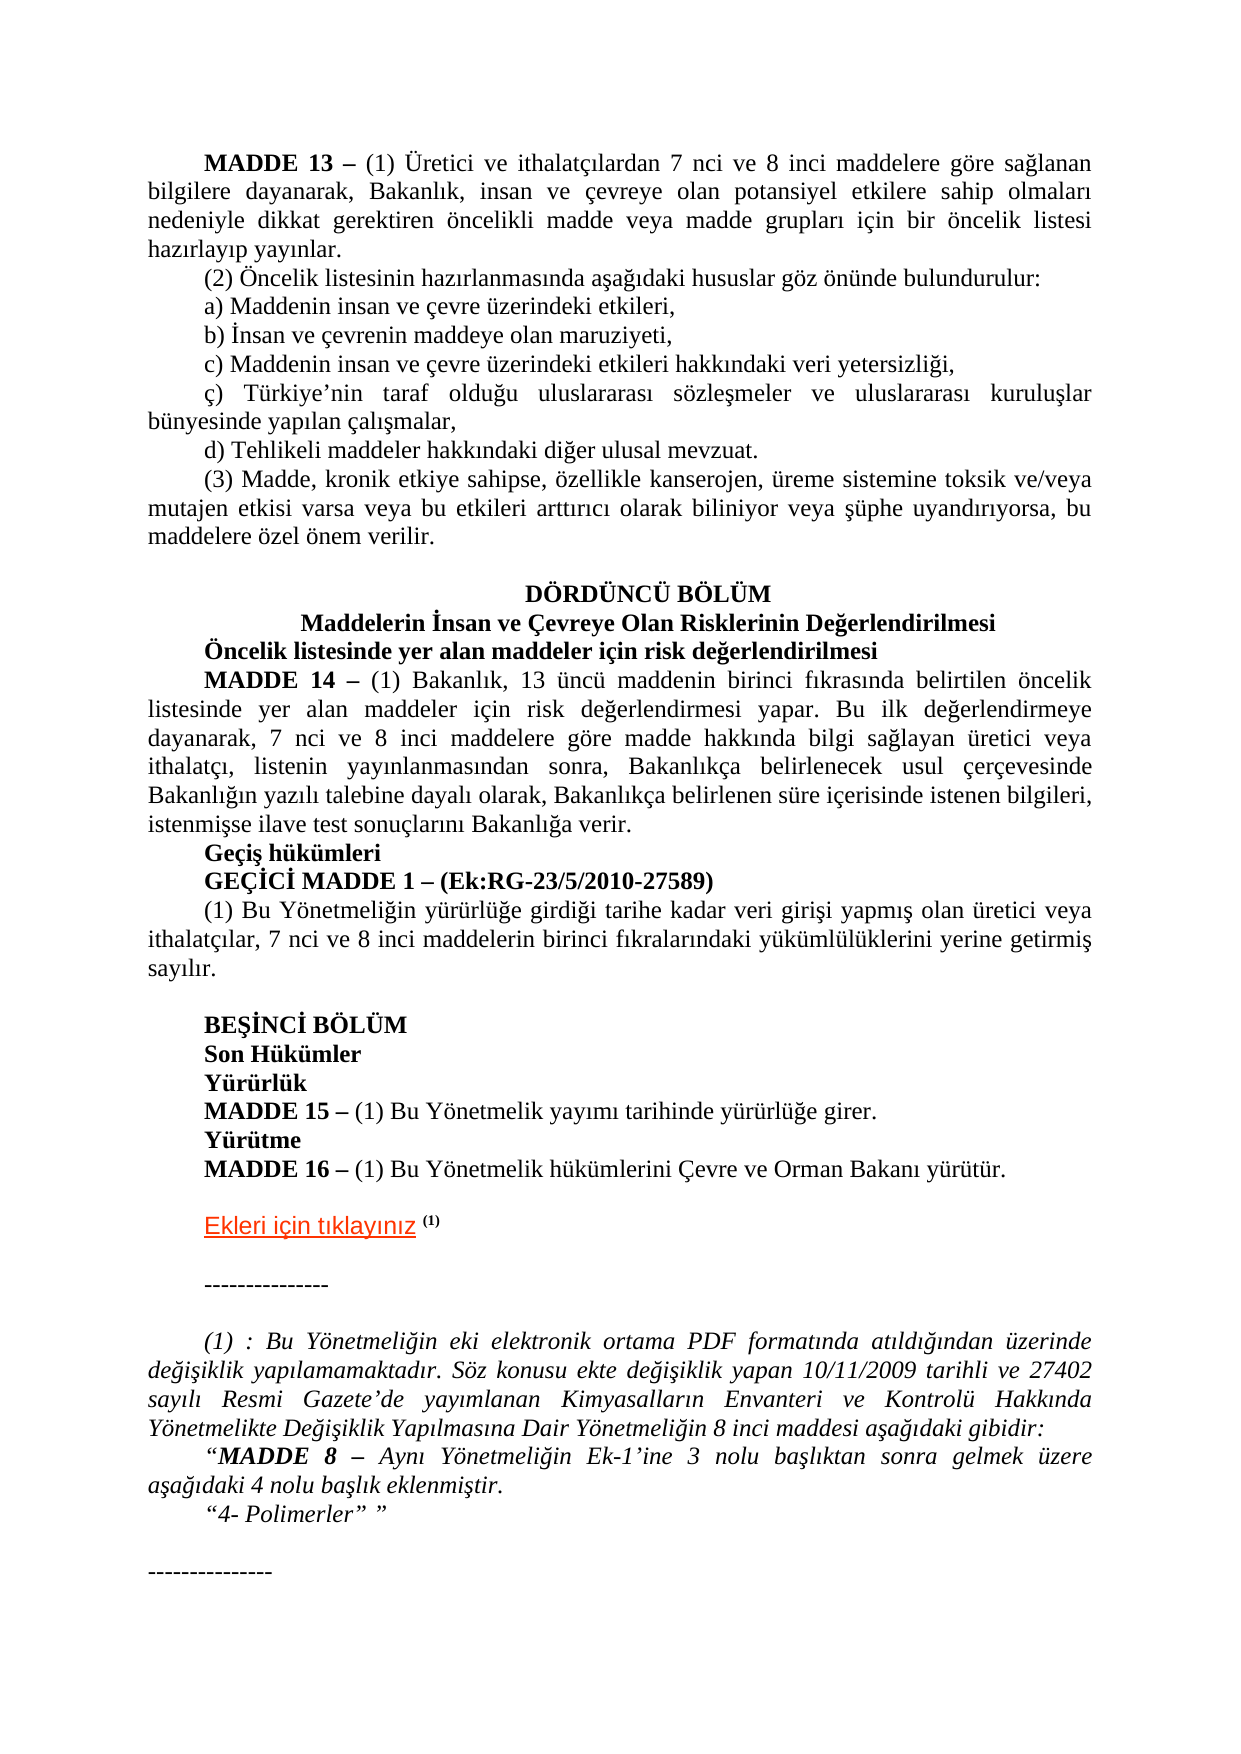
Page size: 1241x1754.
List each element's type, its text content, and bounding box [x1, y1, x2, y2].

text BEŞİNCİ BÖLÜM [148, 1010, 1093, 1039]
text Maddelerin İnsan ve Çevreye Olan Risklerinin Değerlendirilmesi [148, 608, 1093, 636]
text Ekleri için tıklayınız (1) [148, 1211, 1093, 1240]
text Yürütme [148, 1125, 1093, 1154]
text ç) Türkiye’nin taraf olduğu uluslararası sözleşmeler ve uluslararası kuruluşlar bünyesinde yapılan çalışmalar, [148, 378, 1093, 435]
text (1) : Bu Yönetmeliğin eki elektronik ortama PDF formatında atıldığından üzerinde değişiklik yapılamamaktadır. Söz konusu ekte değişiklik yapan 10/11/2009 tarihli ve 27402 sayılı Resmi Gazete’de yayımlanan Kimyasalların Envanteri ve Kontrolü Hakkında Yönetmelikte Değişiklik Yapılmasına Dair Yönetmeliğin 8 inci maddesi aşağıdaki gibidir: [148, 1326, 1093, 1441]
text --------------- [148, 1269, 1093, 1298]
text c) Maddenin insan ve çevre üzerindeki etkileri hakkındaki veri yetersizliği, [148, 349, 1093, 378]
text DÖRDÜNCÜ BÖLÜM [148, 579, 1093, 608]
text Öncelik listesinde yer alan maddeler için risk değerlendirilmesi [148, 636, 1093, 665]
text Geçiş hükümleri [148, 838, 1093, 866]
text b) İnsan ve çevrenin maddeye olan maruziyeti, [148, 320, 1093, 349]
text Son Hükümler [148, 1039, 1093, 1068]
text MADDE 14 – (1) Bakanlık, 13 üncü maddenin birinci fıkrasında belirtilen öncelik listesinde yer alan maddeler için risk değerlendirmesi yapar. Bu ilk değerlendirmeye dayanarak, 7 nci ve 8 inci maddelere göre madde hakkında bilgi sağlayan üretici veya ithalatçı, listenin yayınlanmasından sonra, Bakanlıkça belirlenecek usul çerçevesinde Bakanlığın yazılı talebine dayalı olarak, Bakanlıkça belirlenen süre içerisinde istenen bilgileri, istenmişse ilave test sonuçlarını Bakanlığa verir. [148, 665, 1093, 838]
text (3) Madde, kronik etkiye sahipse, özellikle kanserojen, üreme sistemine toksik ve/veya mutajen etkisi varsa veya bu etkileri arttırıcı olarak biliniyor veya şüphe uyandırıyorsa, bu maddelere özel önem verilir. [148, 464, 1093, 550]
text “MADDE 8 – Aynı Yönetmeliğin Ek-1’ine 3 nolu başlıktan sonra gelmek üzere aşağıdaki 4 nolu başlık eklenmiştir. [148, 1441, 1093, 1499]
text a) Maddenin insan ve çevre üzerindeki etkileri, [148, 291, 1093, 320]
text --------------- [148, 1556, 1093, 1585]
text MADDE 15 – (1) Bu Yönetmelik yayımı tarihinde yürürlüğe girer. [148, 1096, 1093, 1125]
text (2) Öncelik listesinin hazırlanmasında aşağıdaki hususlar göz önünde bulundurulur: [148, 263, 1093, 291]
text “4- Polimerler” ” [148, 1499, 1093, 1528]
text GEÇİCİ MADDE 1 – (Ek:RG-23/5/2010-27589) [148, 866, 1093, 895]
text MADDE 16 – (1) Bu Yönetmelik hükümlerini Çevre ve Orman Bakanı yürütür. [148, 1154, 1093, 1183]
text d) Tehlikeli maddeler hakkındaki diğer ulusal mevzuat. [148, 435, 1093, 464]
text (1) Bu Yönetmeliğin yürürlüğe girdiği tarihe kadar veri girişi yapmış olan üretici veya ithalatçılar, 7 nci ve 8 inci maddelerin birinci fıkralarındaki yükümlülüklerini yerine getirmiş sayılır. [148, 895, 1093, 981]
text Yürürlük [148, 1068, 1093, 1096]
text MADDE 13 – (1) Üretici ve ithalatçılardan 7 nci ve 8 inci maddelere göre sağlanan bilgilere dayanarak, Bakanlık, insan ve çevreye olan potansiyel etkilere sahip olmaları nedeniyle dikkat gerektiren öncelikli madde veya madde grupları için bir öncelik listesi hazırlayıp yayınlar. [148, 148, 1093, 263]
